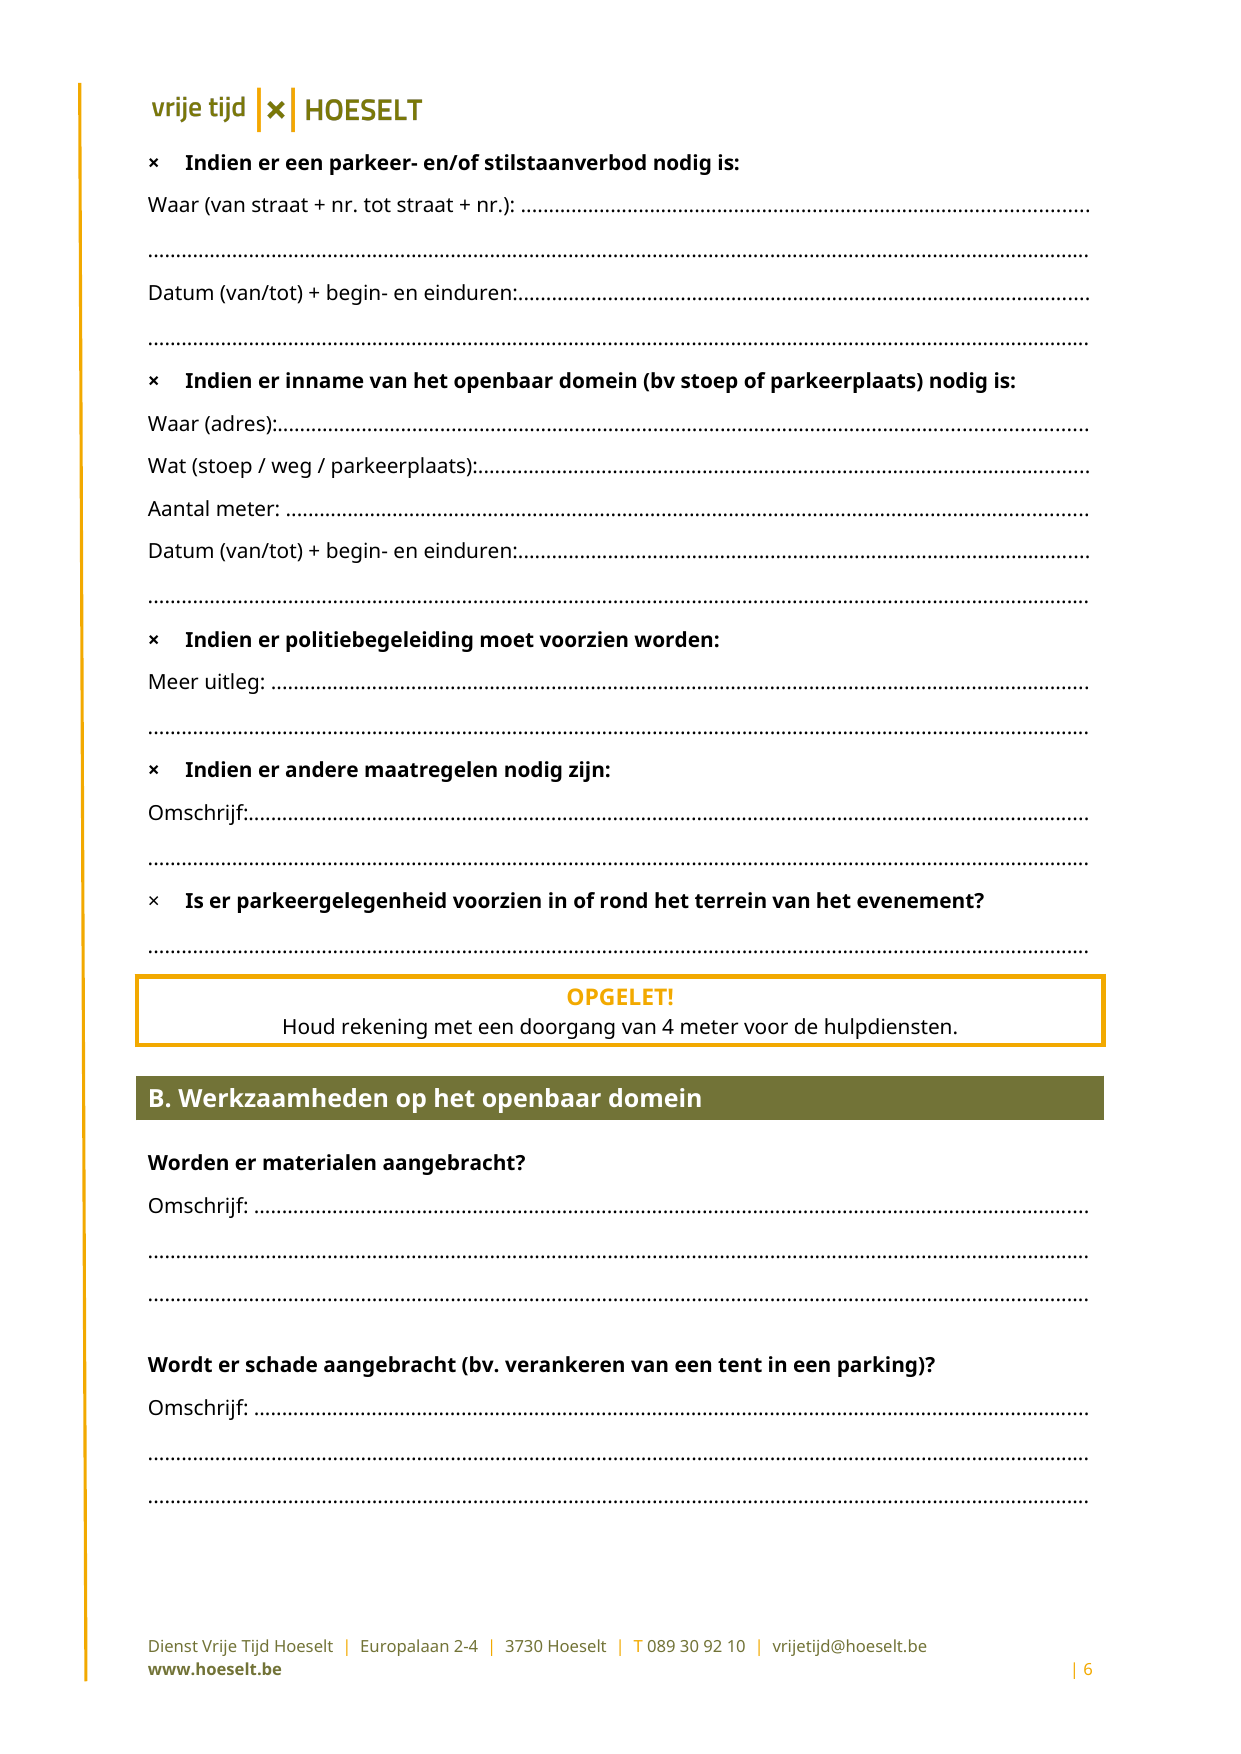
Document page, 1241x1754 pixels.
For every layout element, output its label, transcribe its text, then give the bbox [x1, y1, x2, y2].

text Waar (adres): [148, 409, 1093, 437]
text B. Werkzaamheden op het openbaar domein [139, 1079, 1101, 1117]
text Omschrijf: [148, 1393, 1093, 1421]
list Indien er andere maatregelen nodig zijn: [148, 755, 1093, 784]
list Indien er een parkeer- en/of stilstaanverbod nodig is: [148, 148, 1093, 176]
text Meer uitleg: [148, 667, 1093, 696]
picture [128, 63, 447, 155]
text Waar (van straat + nr. tot straat + nr.): [148, 190, 1093, 219]
text Datum (van/tot) + begin- en einduren: [148, 537, 1093, 565]
list Indien er politiebegeleiding moet voorzien worden: [148, 625, 1093, 653]
text Datum (van/tot) + begin- en einduren: [148, 278, 1093, 307]
text Omschrijf: [148, 798, 1093, 826]
list Indien er inname van het openbaar domein (bv stoep of parkeerplaats) nodig is: [148, 366, 1093, 395]
text Houd rekening met een doorgang van 4 meter voor de hulpdiensten. [139, 1005, 1101, 1043]
text Worden er materialen aangebracht? [148, 1148, 1093, 1177]
list Is er parkeergelegenheid voorzien in of rond het terrein van het evenement? [148, 886, 1093, 914]
text OPGELET! [139, 979, 1101, 1005]
text Omschrijf: [148, 1191, 1093, 1219]
text Aantal meter: [148, 494, 1093, 522]
text Wordt er schade aangebracht (bv. verankeren van een tent in een parking)? [148, 1350, 1093, 1379]
text Wat (stoep / weg / parkeerplaats): [148, 451, 1093, 480]
